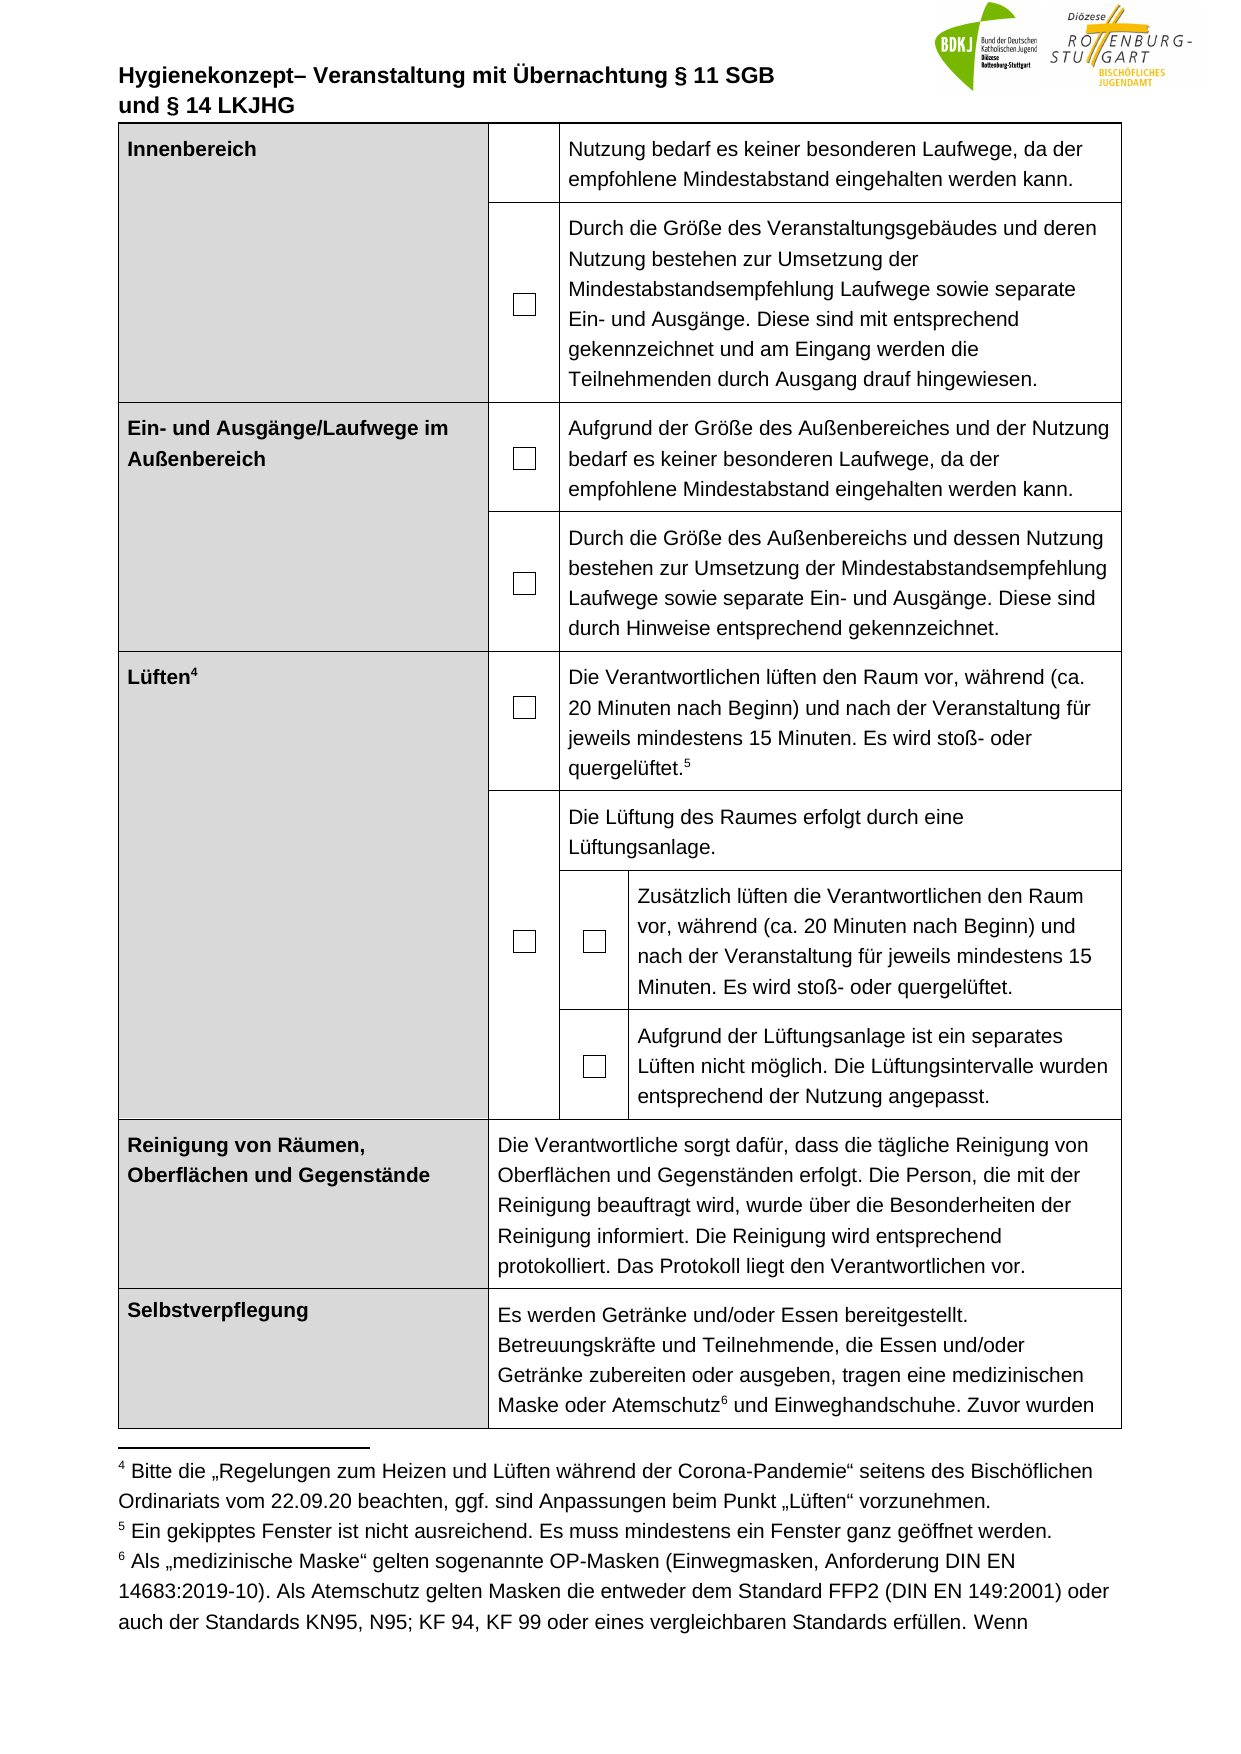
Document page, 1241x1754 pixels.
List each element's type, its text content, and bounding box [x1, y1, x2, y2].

table_cell [489, 791, 559, 1118]
table_cell Reinigung von Räumen, Oberflächen und Gegenstände [119, 1120, 488, 1288]
table_cell Selbstverpflegung [119, 1289, 488, 1428]
table_cell Aufgrund der Lüftungsanlage ist ein separates Lüften nicht möglich. Die Lüftungsintervalle wurden entsprechend der Nutzung angepasst. [629, 1010, 1121, 1118]
picture [1045, 3, 1204, 87]
table_cell Aufgrund der Größe des Außenbereiches und der Nutzung bedarf es keiner besonderen Laufwege, da der empfohlene Mindestabstand eingehalten werden kann. [560, 403, 1121, 511]
table_cell Durch die Größe des Außenbereichs und dessen Nutzung bestehen zur Umsetzung der Mindestabstandsempfehlung Laufwege sowie separate Ein- und Ausgänge. Diese sind durch Hinweise entsprechend gekennzeichnet. [560, 512, 1121, 651]
table_cell Ein- und Ausgänge/Laufwege im Außenbereich [119, 403, 488, 651]
table_cell Die Verantwortlichen lüften den Raum vor, während (ca. 20 Minuten nach Beginn) und nach der Veranstaltung für jeweils mindestens 15 Minuten. Es wird stoß- oder quergelüftet. [560, 652, 1121, 790]
table_cell [560, 1010, 628, 1118]
table_cell [489, 403, 559, 511]
picture [935, 2, 1037, 91]
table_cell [560, 124, 1121, 202]
table_cell [489, 203, 559, 402]
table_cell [489, 1289, 1121, 1428]
table_cell Lüften [119, 652, 488, 1118]
table_cell Die Lüftung des Raumes erfolgt durch eine Lüftungsanlage. [560, 791, 1121, 869]
table_cell Die Verantwortliche sorgt dafür, dass die tägliche Reinigung von Oberflächen und Gegenständen erfolgt. Die Person, die mit der Reinigung beauftragt wird, wurde über die Besonderheiten der Reinigung informiert. Die Reinigung wird entsprechend protokolliert. Das Protokoll liegt den Verantwortlichen vor. [489, 1120, 1121, 1288]
table_cell Zusätzlich lüften die Verantwortlichen den Raum vor, während (ca. 20 Minuten nach Beginn) und nach der Veranstaltung für jeweils mindestens 15 Minuten. Es wird stoß- oder quergelüftet. [629, 871, 1121, 1009]
table_cell [560, 871, 628, 1009]
table_cell Durch die Größe des Veranstaltungsgebäudes und deren Nutzung bestehen zur Umsetzung der Mindestabstandsempfehlung Laufwege sowie separate Ein- und Ausgänge. Diese sind mit entsprechend gekennzeichnet und am Eingang werden die Teilnehmenden durch Ausgang drauf hingewiesen. [560, 203, 1121, 402]
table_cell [119, 124, 488, 402]
table_cell [489, 512, 559, 651]
table_cell [489, 652, 559, 790]
table_cell [489, 124, 559, 202]
